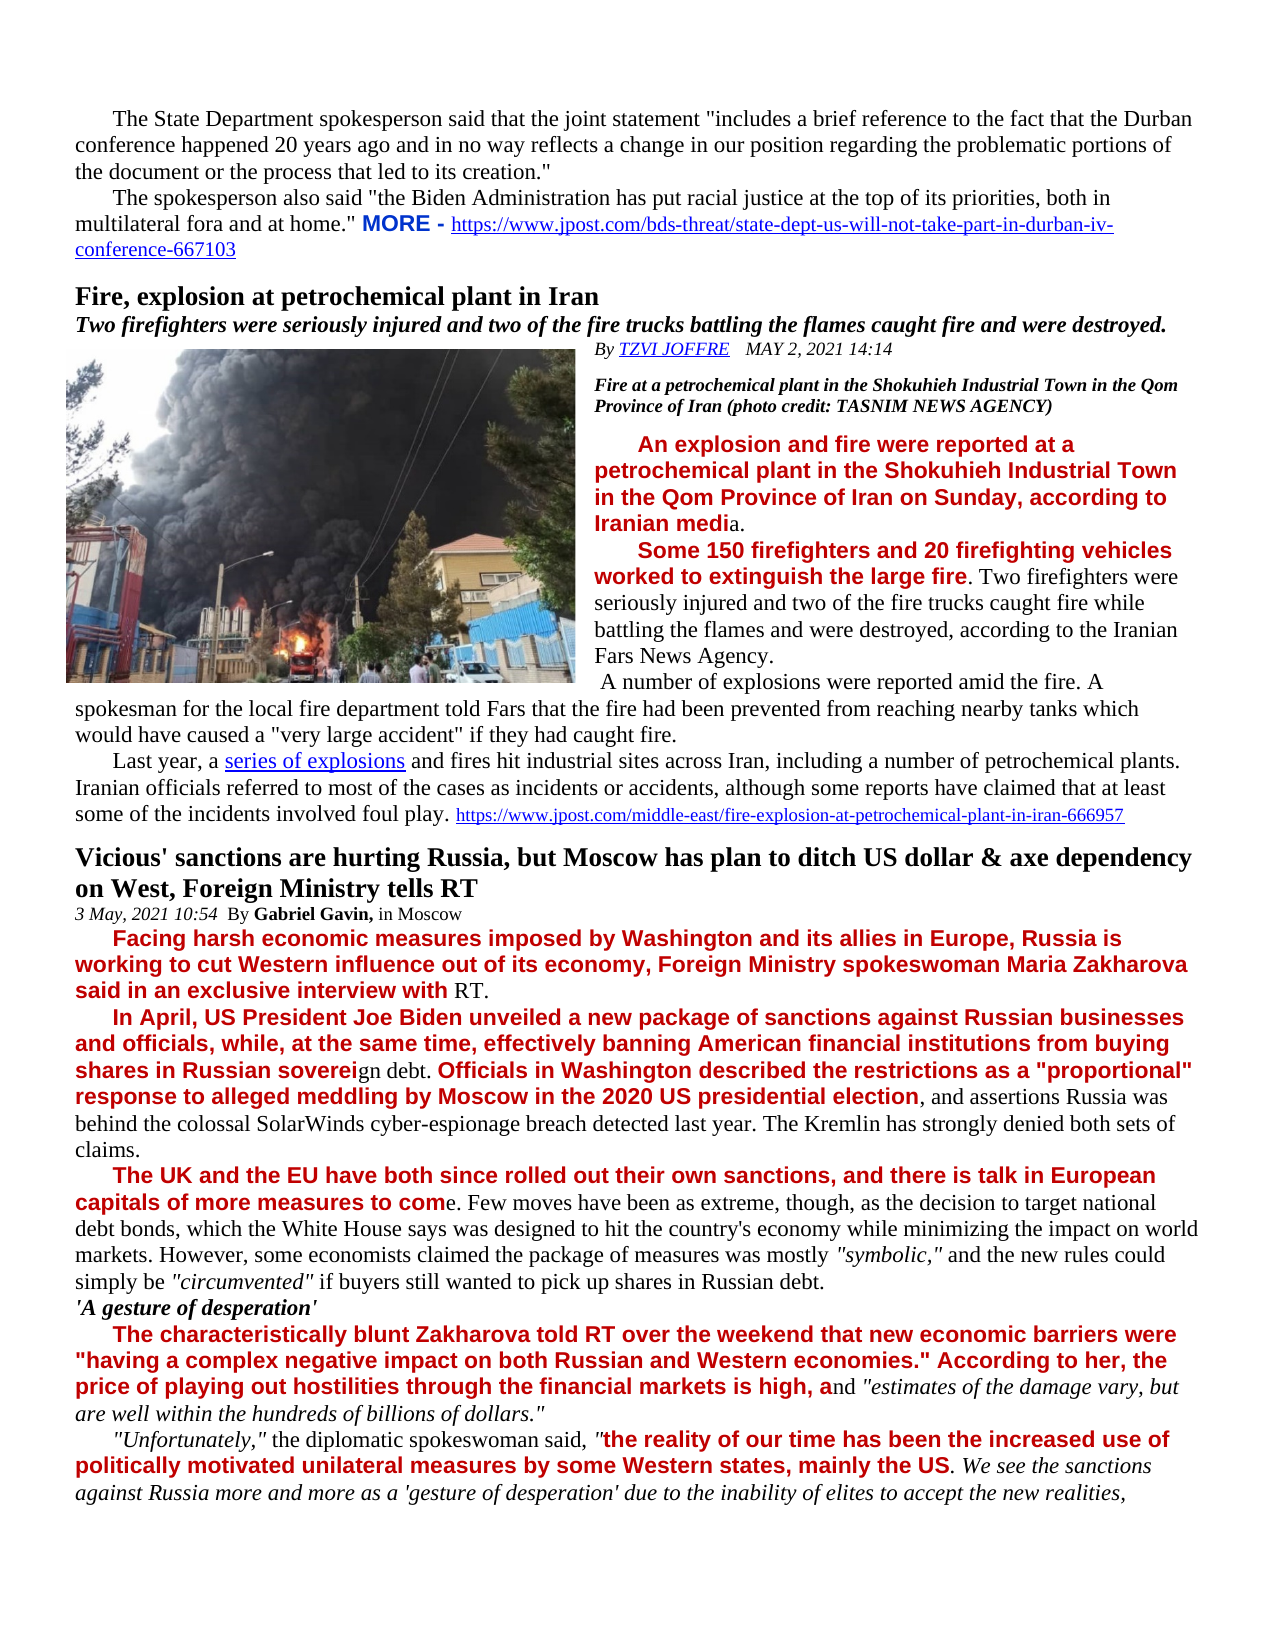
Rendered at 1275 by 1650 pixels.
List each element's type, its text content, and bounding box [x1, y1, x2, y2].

text Last year, a series of explosions and fires hit industrial sites across Iran, including a number of petrochemical plants. Iranian officials referred to most of the cases as incidents or accidents, although some reports have claimed that at least some of the incidents involved foul play. https://www.jpost.com/middle-east/fire-explosion-at-petrochemical-plant-in-iran-666957 [75, 747, 1200, 827]
text Two firefighters were seriously injured and two of the fire trucks battling the flames caught fire and were destroyed. [75, 311, 1200, 338]
text Fire at a petrochemical plant in the Shokuhieh Industrial Town in the Qom Province of Iran (photo credit: TASNIM NEWS AGENCY) [576, 373, 1200, 417]
text A number of explosions were reported amid the fire. A spokesman for the local fire department told Fars that the fire had been prevented from reaching nearby tanks which would have caused a "very large accident" if they had caught fire. [75, 668, 1200, 747]
text An explosion and fire were reported at a petrochemical plant in the Shokuhieh Industrial Town in the Qom Province of Iran on Sunday, according to Iranian media. [576, 431, 1200, 537]
text In April, US President Joe Biden unveiled a new package of sanctions against Russian businesses and officials, while, at the same time, effectively banning American financial institutions from buying shares in Russian sovereign debt. Officials in Washington described the restrictions as a "proportional" response to alleged meddling by Moscow in the 2020 US presidential election, and assertions Russia was behind the colossal SolarWinds cyber-espionage breach detected last year. The Kremlin has strongly denied both sets of claims. [75, 1004, 1200, 1162]
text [75, 1426, 1200, 1505]
text The spokesperson also said "the Biden Administration has put racial justice at the top of its priorities, both in multilateral fora and at home." MORE - https://www.jpost.com/bds-threat/state-dept-us-will-not-take-part-in-durban-iv-conference-667103 [75, 184, 1200, 261]
text The State Department spokesperson said that the joint statement "includes a brief reference to the fact that the Durban conference happened 20 years ago and in no way reflects a change in our position regarding the problematic portions of the document or the process that led to its creation." [75, 105, 1200, 184]
text Facing harsh economic measures imposed by Washington and its allies in Europe, Russia is working to cut Western influence out of its economy, Foreign Ministry spokeswoman Maria Zakharova said in an exclusive interview with RT. [75, 925, 1200, 1004]
text The characteristically blunt Zakharova told RT over the weekend that new economic barriers were "having a complex negative impact on both Russian and Western economies." According to her, the price of playing out hostilities through the financial markets is high, and "estimates of the damage vary, but are well within the hundreds of billions of dollars." [75, 1321, 1200, 1426]
text By TZVI JOFFRE MAY 2, 2021 14:14 [75, 338, 1200, 359]
picture [66, 349, 576, 683]
text Some 150 firefighters and 20 firefighting vehicles worked to extinguish the large fire. Two firefighters were seriously injured and two of the fire trucks caught fire while battling the flames and were destroyed, according to the Iranian Fars News Agency. [576, 537, 1200, 668]
text Vicious' sanctions are hurting Russia, but Moscow has plan to ditch US dollar & axe dependency on West, Foreign Ministry tells RT [75, 841, 1200, 903]
text 'A gesture of desperation' [75, 1294, 1200, 1321]
text The UK and the EU have both since rolled out their own sanctions, and there is talk in European capitals of more measures to come. Few moves have been as extreme, though, as the decision to target national debt bonds, which the White House says was designed to hit the country's economy while minimizing the impact on world markets. However, some economists claimed the package of measures was mostly "symbolic," and the new rules could simply be "circumvented" if buyers still wanted to pick up shares in Russian debt. [75, 1162, 1200, 1294]
text Fire, explosion at petrochemical plant in Iran [75, 280, 1200, 311]
text 3 May, 2021 10:54 By Gabriel Gavin, in Moscow [75, 903, 1200, 925]
